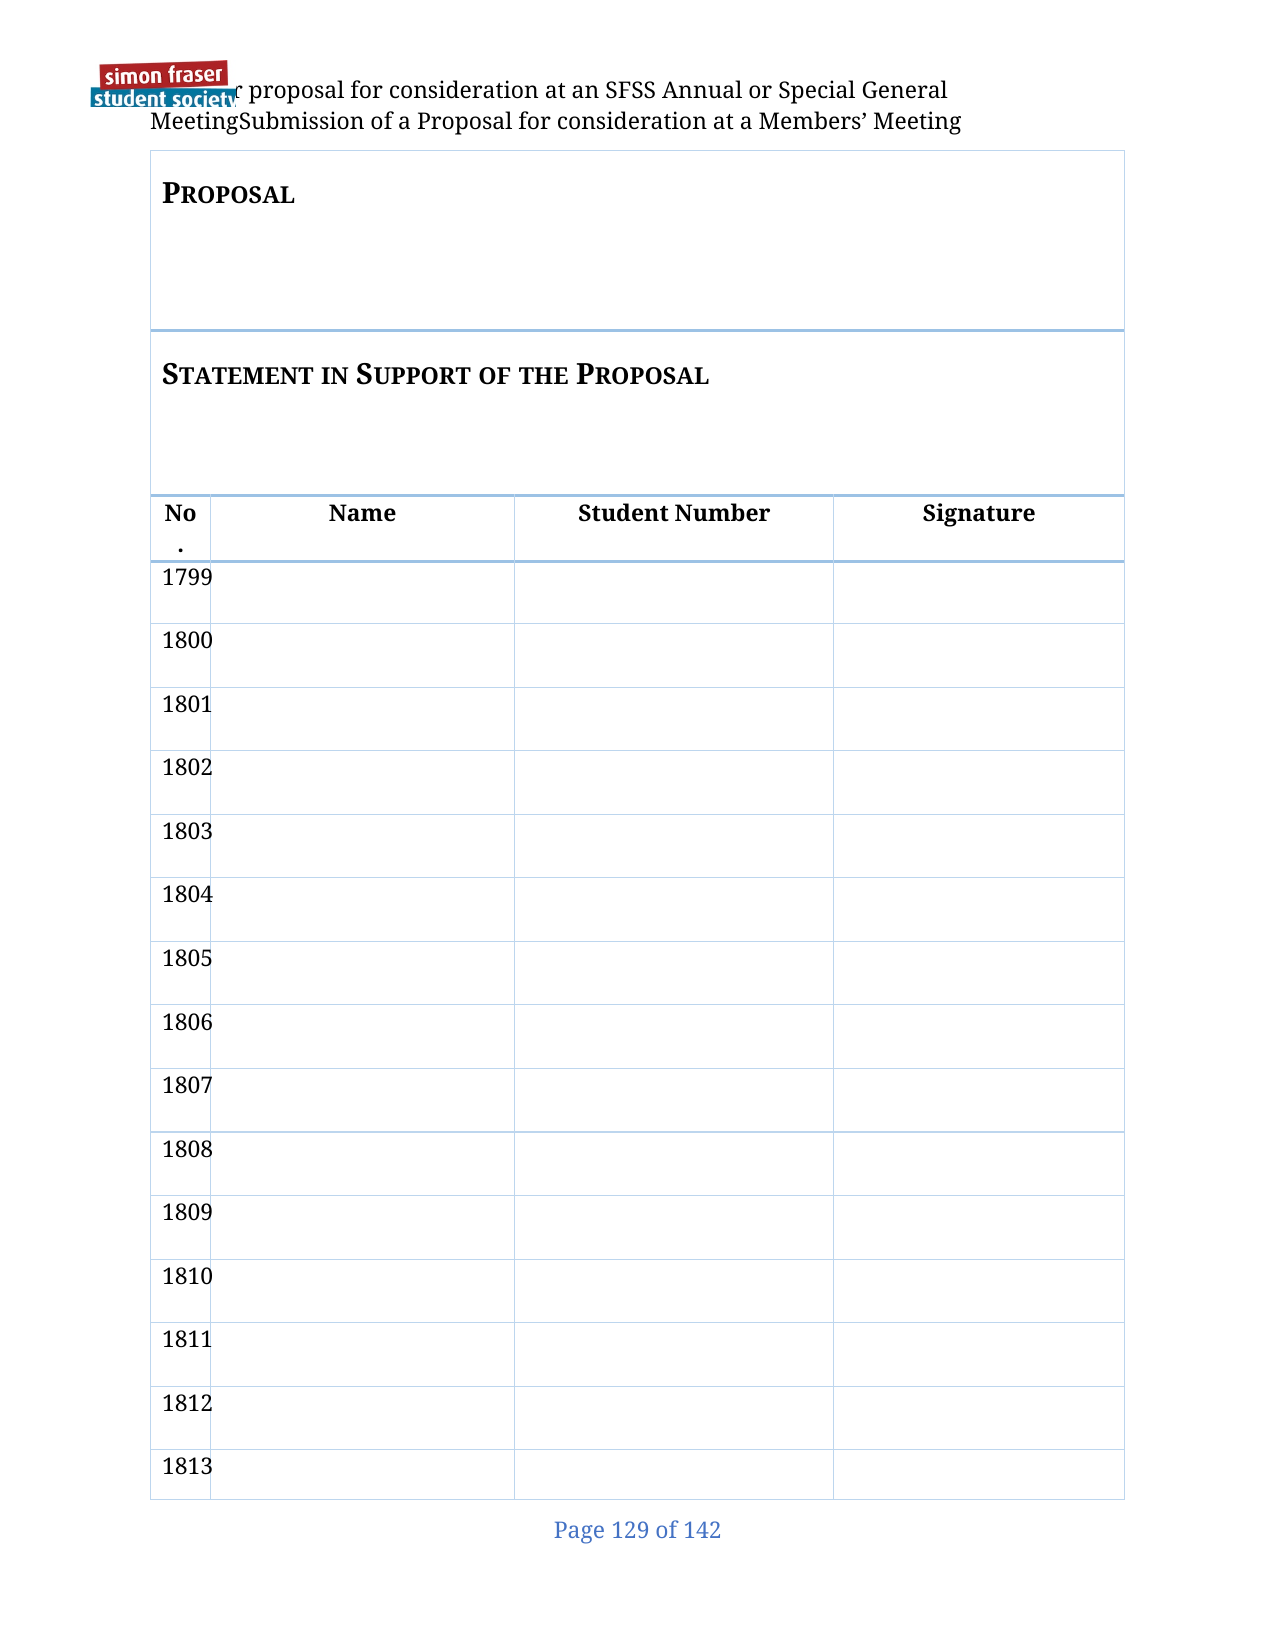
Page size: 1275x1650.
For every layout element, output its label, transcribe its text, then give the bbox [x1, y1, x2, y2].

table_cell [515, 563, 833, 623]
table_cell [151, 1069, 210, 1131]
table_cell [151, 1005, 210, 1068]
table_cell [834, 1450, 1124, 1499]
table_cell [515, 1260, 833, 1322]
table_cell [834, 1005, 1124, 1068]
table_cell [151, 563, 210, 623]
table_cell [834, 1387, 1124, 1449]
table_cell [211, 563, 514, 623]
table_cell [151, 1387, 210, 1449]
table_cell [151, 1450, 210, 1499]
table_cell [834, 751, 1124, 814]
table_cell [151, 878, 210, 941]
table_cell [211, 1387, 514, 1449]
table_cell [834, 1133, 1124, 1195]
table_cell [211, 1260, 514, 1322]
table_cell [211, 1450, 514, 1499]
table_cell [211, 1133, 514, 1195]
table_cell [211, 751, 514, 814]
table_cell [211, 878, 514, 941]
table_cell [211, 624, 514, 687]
table_cell Signature [834, 497, 1124, 559]
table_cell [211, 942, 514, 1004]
table_cell No. [151, 497, 210, 559]
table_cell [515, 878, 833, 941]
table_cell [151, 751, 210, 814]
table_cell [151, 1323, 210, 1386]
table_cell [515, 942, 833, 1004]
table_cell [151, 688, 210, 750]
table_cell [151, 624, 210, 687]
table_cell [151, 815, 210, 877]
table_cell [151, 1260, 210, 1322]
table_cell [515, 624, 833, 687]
picture [90, 60, 236, 107]
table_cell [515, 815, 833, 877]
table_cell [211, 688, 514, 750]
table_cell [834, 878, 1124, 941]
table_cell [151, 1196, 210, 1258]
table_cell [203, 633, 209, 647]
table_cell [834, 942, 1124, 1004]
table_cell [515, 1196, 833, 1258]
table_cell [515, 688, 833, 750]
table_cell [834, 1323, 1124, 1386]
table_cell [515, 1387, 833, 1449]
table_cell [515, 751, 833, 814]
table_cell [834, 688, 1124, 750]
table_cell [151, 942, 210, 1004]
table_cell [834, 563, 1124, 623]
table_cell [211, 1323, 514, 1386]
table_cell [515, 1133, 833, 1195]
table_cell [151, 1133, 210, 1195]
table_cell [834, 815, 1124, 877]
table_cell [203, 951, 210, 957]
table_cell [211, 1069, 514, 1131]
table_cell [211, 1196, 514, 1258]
table_cell Statement in Support of the Proposal [151, 332, 1124, 494]
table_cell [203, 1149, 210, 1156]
table_header Proposal [151, 151, 1124, 329]
table_cell Name [211, 497, 514, 559]
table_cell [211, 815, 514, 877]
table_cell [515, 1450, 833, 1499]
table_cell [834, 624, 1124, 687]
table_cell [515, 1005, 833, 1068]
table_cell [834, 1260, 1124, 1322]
table_cell Student Number [515, 497, 833, 559]
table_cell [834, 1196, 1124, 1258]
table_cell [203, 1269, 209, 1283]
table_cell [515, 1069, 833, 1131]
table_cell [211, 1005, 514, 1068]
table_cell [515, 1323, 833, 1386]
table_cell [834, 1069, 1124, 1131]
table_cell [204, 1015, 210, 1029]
